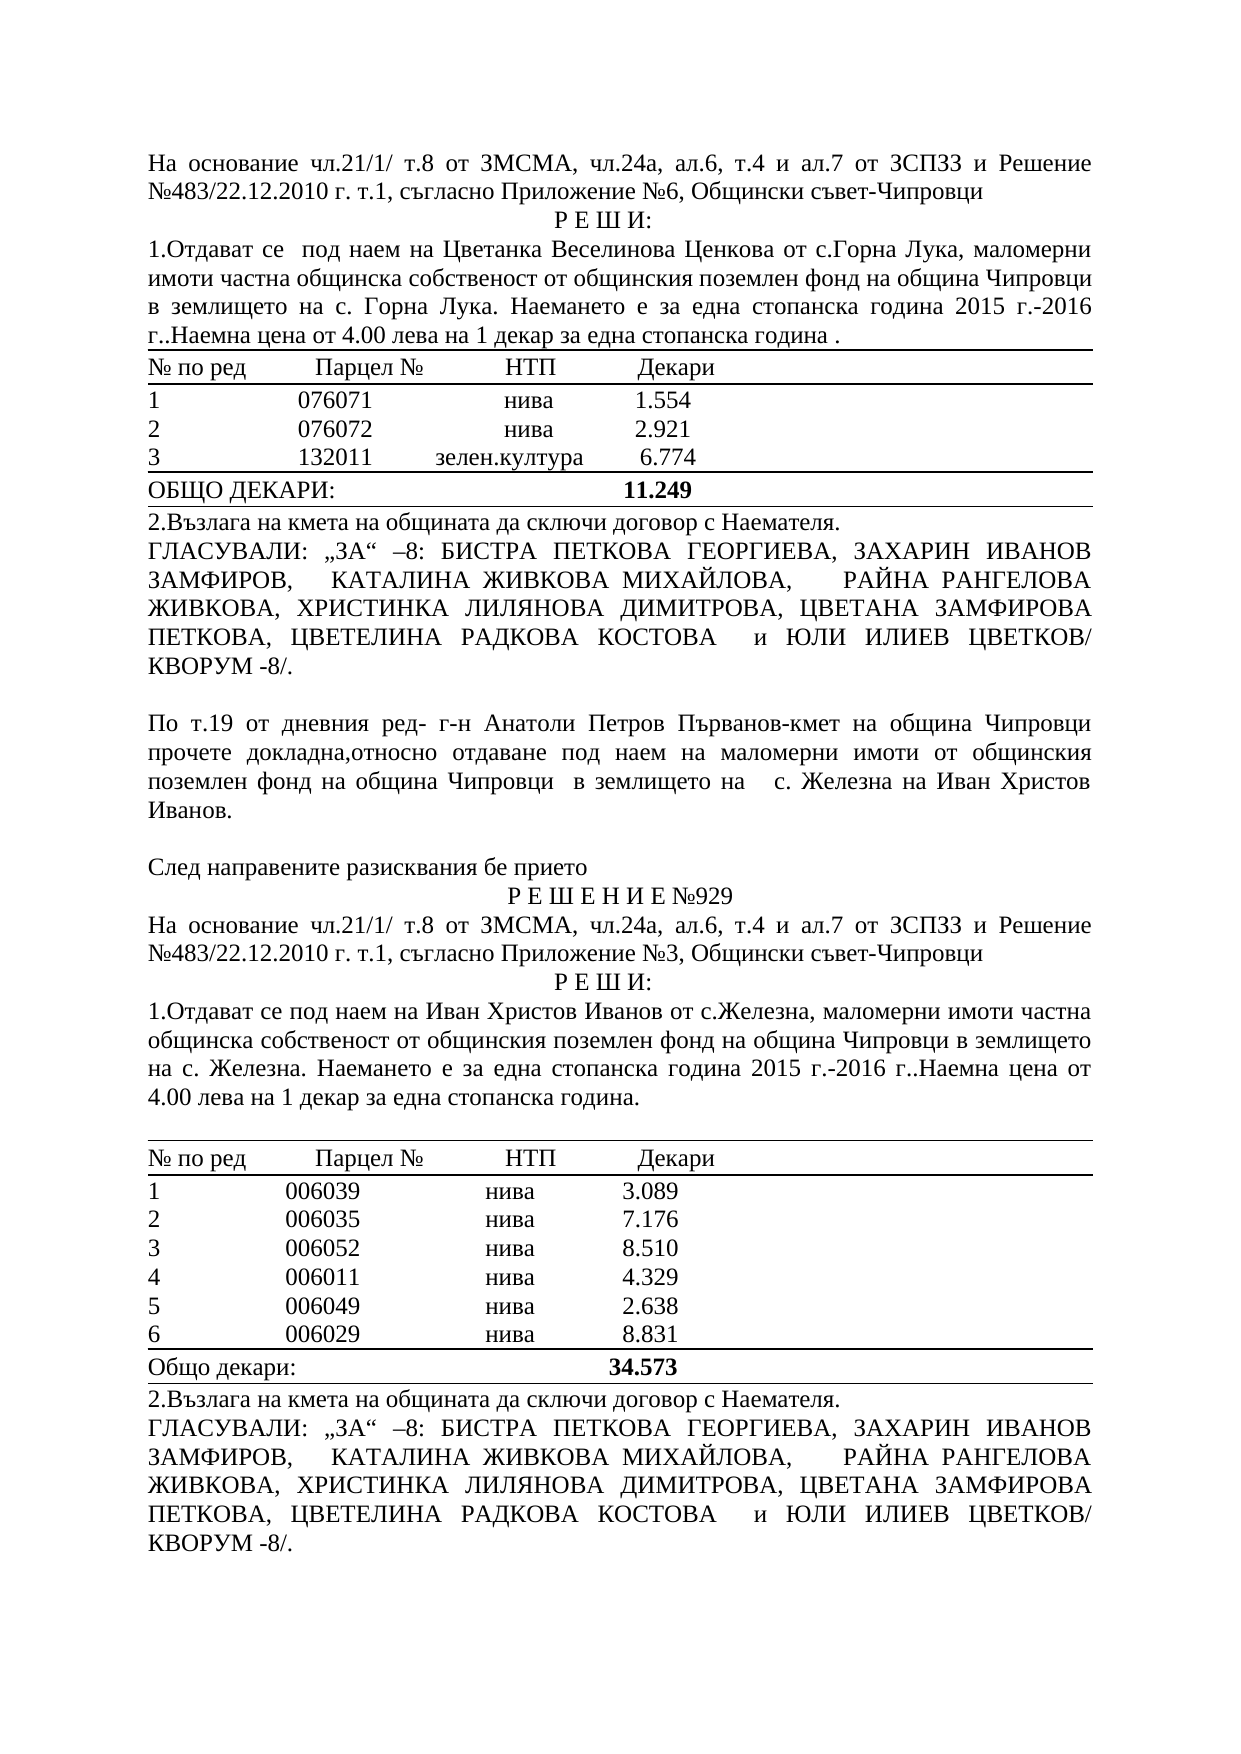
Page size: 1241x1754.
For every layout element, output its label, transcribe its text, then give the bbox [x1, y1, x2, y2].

text ОБЩО ДЕКАРИ: 11.249 [148, 473, 1093, 506]
text 1 006039 нива 3.089 [148, 1176, 1093, 1204]
text ГЛАСУВАЛИ: „ЗА“ –8: БИСТРА ПЕТКОВА ГЕОРГИЕВА, ЗАХАРИН ИВАНОВ ЗАМФИРОВ, КАТАЛИНА ЖИВКОВА МИХАЙЛОВА, РАЙНА РАНГЕЛОВА ЖИВКОВА, ХРИСТИНКА ЛИЛЯНОВА ДИМИТРОВА, ЦВЕТАНА ЗАМФИРОВА ПЕТКОВА, ЦВЕТЕЛИНА РАДКОВА КОСТОВА и ЮЛИ ИЛИЕВ ЦВЕТКОВ/ КВОРУМ -8/. [148, 1413, 1093, 1557]
text 4 006011 нива 4.329 [148, 1262, 1093, 1291]
text Р Е Ш И: [148, 205, 1093, 234]
text 2 076072 нива 2.921 [148, 414, 1093, 442]
text На основание чл.21/1/ т.8 от ЗМСМА, чл.24а, ал.6, т.4 и ал.7 от ЗСПЗЗ и Решение №483/22.12.2010 г. т.1, съгласно Приложение №3, Общински съвет-Чипровци [148, 910, 1093, 967]
text 1.Отдават се под наем на Цветанка Веселинова Ценкова от с.Горна Лука, маломерни имоти частна общинска собственост от общинския поземлен фонд на община Чипровци в землището на с. Горна Лука. Наемането е за една стопанска година 2015 г.-2016 г..Наемна цена от 4.00 лева на 1 декар за една стопанска година . [148, 234, 1093, 349]
text 6 006029 нива 8.831 [148, 1319, 1093, 1348]
text № по ред Парцел № НТП Декари [148, 1141, 1093, 1174]
text Р Е Ш Е Н И Е №929 [148, 881, 1093, 910]
text Р Е Ш И: [148, 967, 1093, 996]
text 1 076071 нива 1.554 [148, 385, 1093, 414]
text 2.Възлага на кмета на общината да сключи договор с Наемателя. [148, 507, 1093, 536]
text Общо декари: 34.573 [148, 1350, 1093, 1383]
text № по ред Парцел № НТП Декари [148, 351, 1093, 383]
text 3 006052 нива 8.510 [148, 1233, 1093, 1262]
text 5 006049 нива 2.638 [148, 1291, 1093, 1319]
text ГЛАСУВАЛИ: „ЗА“ –8: БИСТРА ПЕТКОВА ГЕОРГИЕВА, ЗАХАРИН ИВАНОВ ЗАМФИРОВ, КАТАЛИНА ЖИВКОВА МИХАЙЛОВА, РАЙНА РАНГЕЛОВА ЖИВКОВА, ХРИСТИНКА ЛИЛЯНОВА ДИМИТРОВА, ЦВЕТАНА ЗАМФИРОВА ПЕТКОВА, ЦВЕТЕЛИНА РАДКОВА КОСТОВА и ЮЛИ ИЛИЕВ ЦВЕТКОВ/ КВОРУМ -8/. [148, 536, 1093, 680]
text На основание чл.21/1/ т.8 от ЗМСМА, чл.24а, ал.6, т.4 и ал.7 от ЗСПЗЗ и Решение №483/22.12.2010 г. т.1, съгласно Приложение №6, Общински съвет-Чипровци [148, 148, 1093, 205]
text След направените разисквания бе прието [148, 852, 1093, 881]
text 2.Възлага на кмета на общината да сключи договор с Наемателя. [148, 1384, 1093, 1413]
text 3 132011 зелен.култура 6.774 [148, 442, 1093, 471]
text 2 006035 нива 7.176 [148, 1204, 1093, 1233]
text 1.Отдават се под наем на Иван Христов Иванов от с.Железна, маломерни имоти частна общинска собственост от общинския поземлен фонд на община Чипровци в землището на с. Железна. Наемането е за една стопанска година 2015 г.-2016 г..Наемна цена от 4.00 лева на 1 декар за една стопанска година. [148, 996, 1093, 1111]
text По т.19 от дневния ред- г-н Анатоли Петров Първанов-кмет на община Чипровци прочете докладна,относно отдаване под наем на маломерни имоти от общинския поземлен фонд на община Чипровци в землището на с. Железна на Иван Христов Иванов. [148, 708, 1093, 823]
